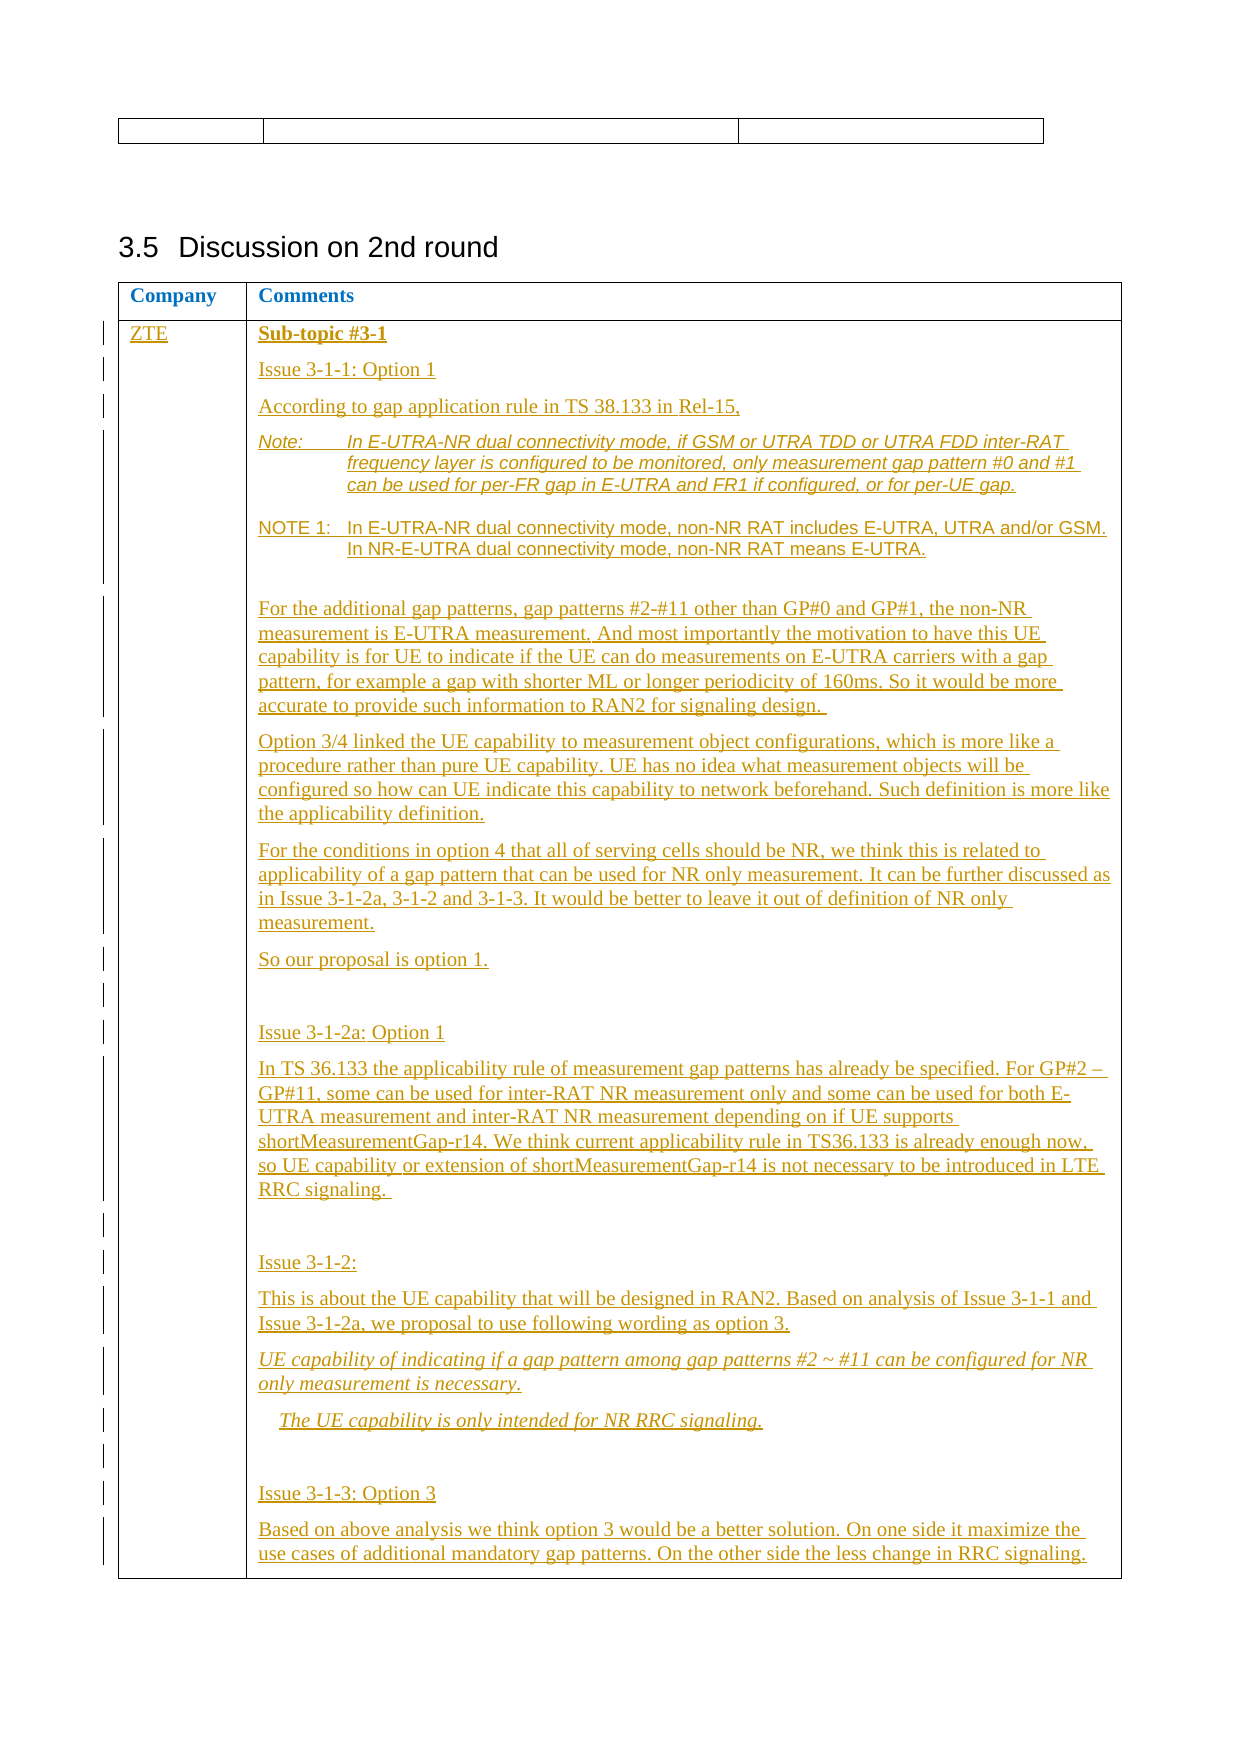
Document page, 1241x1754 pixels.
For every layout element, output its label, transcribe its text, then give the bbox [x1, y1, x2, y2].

table_cell [119, 321, 246, 1578]
table_cell [247, 321, 1121, 1578]
table_cell #2 [119, 119, 263, 143]
table_cell ZTE [739, 119, 1043, 143]
table_header Company [119, 283, 246, 320]
subtitle Discussion on 2nd round [118, 230, 1122, 263]
table_header Comments [247, 283, 1121, 320]
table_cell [264, 119, 738, 143]
